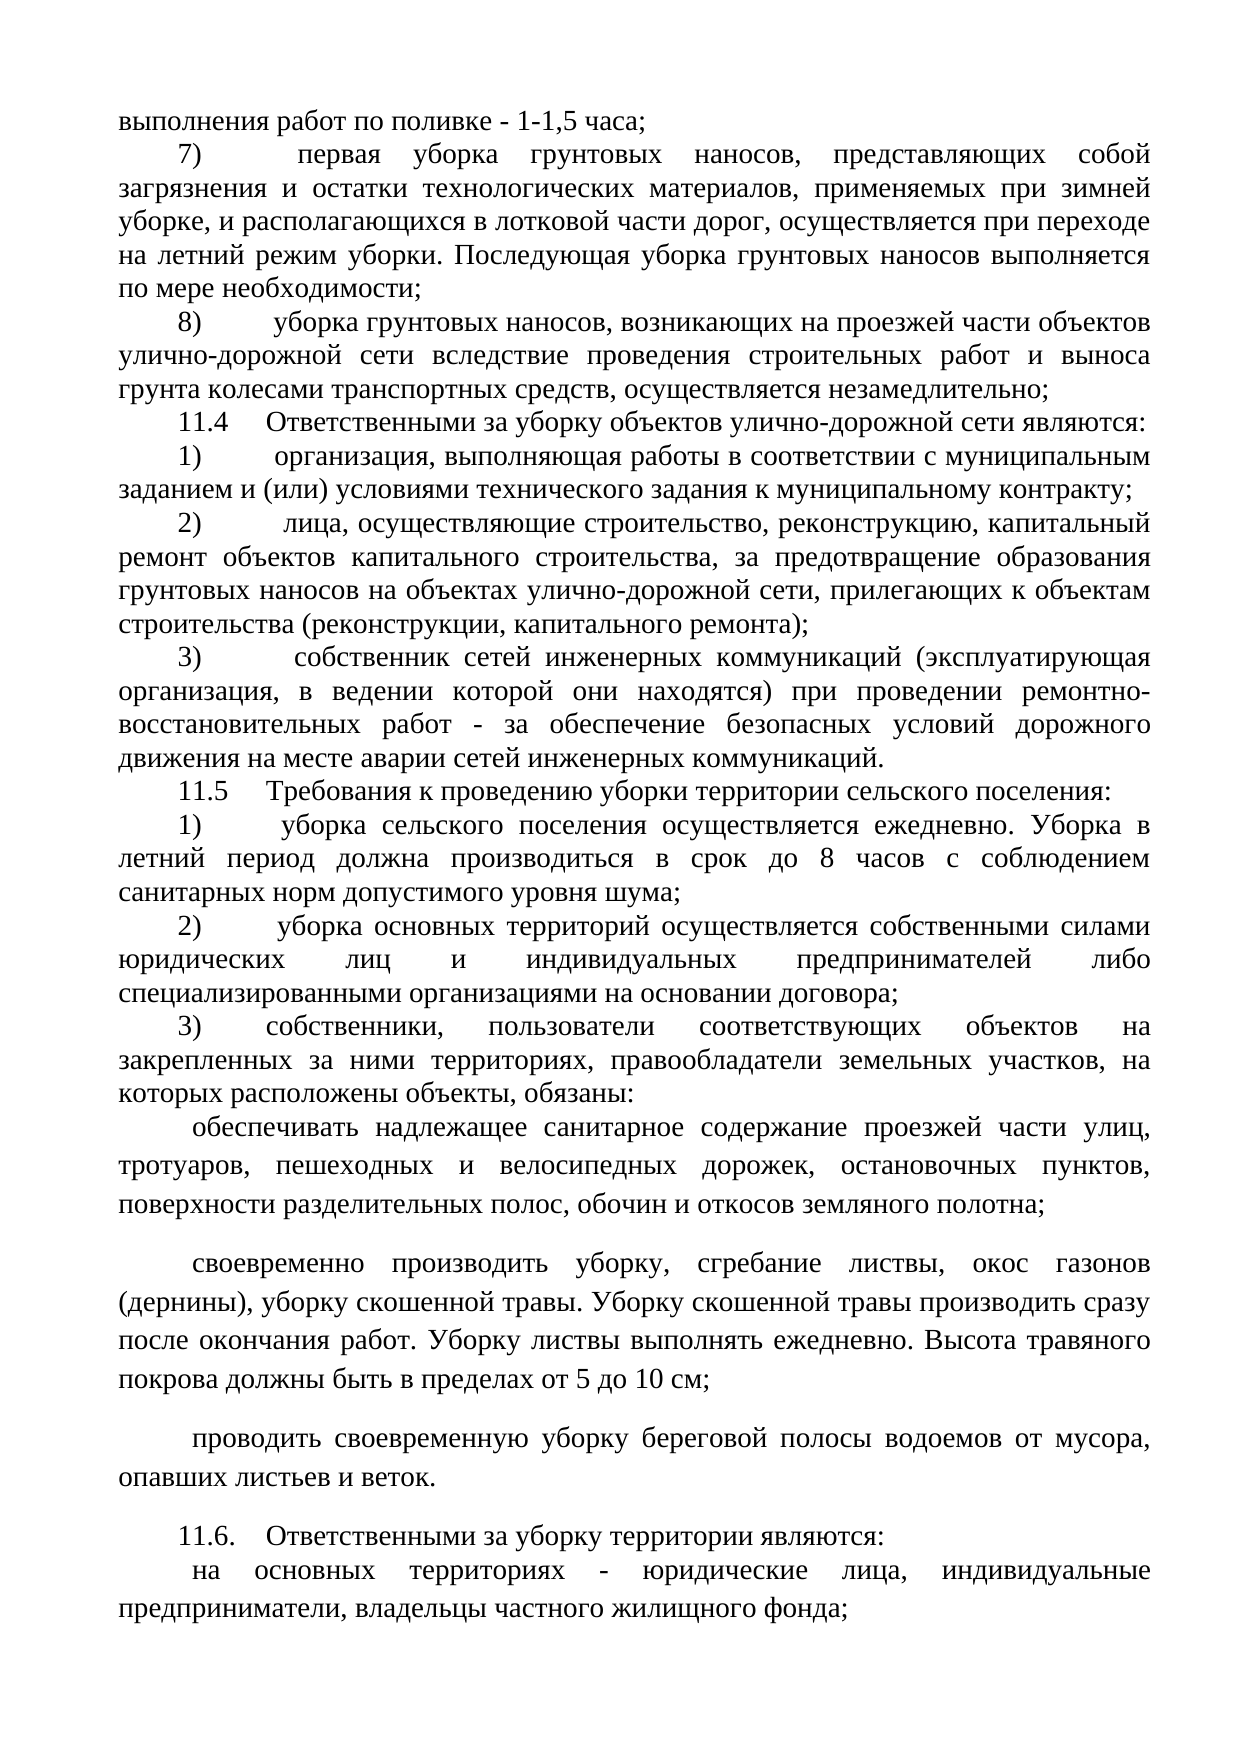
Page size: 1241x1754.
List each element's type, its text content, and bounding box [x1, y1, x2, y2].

list лица, осуществляющие строительство, реконструкцию, капитальный ремонт объектов капитального строительства, за предотвращение образования грунтовых наносов на объектах улично-дорожной сети, прилегающих к объектам строительства (реконструкции, капитального ремонта); [118, 505, 1152, 639]
list на основных территориях - юридические лица, индивидуальные предприниматели, владельцы частного жилищного фонда; [118, 1552, 1152, 1624]
list Ответственными за уборку территории являются: [118, 1518, 1152, 1552]
list первая уборка грунтовых наносов, представляющих собой загрязнения и остатки технологических материалов, применяемых при зимней уборке, и располагающихся в лотковой части дорог, осуществляется при переходе на летний режим уборки. Последующая уборка грунтовых наносов выполняется по мере необходимости; [118, 136, 1152, 304]
list уборка грунтовых наносов, возникающих на проезжей части объектов улично-дорожной сети вследствие проведения строительных работ и выноса грунта колесами транспортных средств, осуществляется незамедлительно; [118, 304, 1152, 404]
list собственник сетей инженерных коммуникаций (эксплуатирующая организация, в ведении которой они находятся) при проведении ремонтно-восстановительных работ - за обеспечение безопасных условий дорожного движения на месте аварии сетей инженерных коммуникаций. [118, 639, 1152, 773]
text проводить своевременную уборку береговой полосы водоемов от мусора, опавших листьев и веток. [118, 1420, 1152, 1492]
list уборка основных территорий осуществляется собственными силами юридических лиц и индивидуальных предпринимателей либо специализированными организациями на основании договора; [118, 908, 1152, 1008]
text обеспечивать надлежащее санитарное содержание проезжей части улиц, тротуаров, пешеходных и велосипедных дорожек, остановочных пунктов, поверхности разделительных полос, обочин и откосов земляного полотна; [118, 1109, 1152, 1219]
list собственники, пользователи соответствующих объектов на закрепленных за ними территориях, правообладатели земельных участков, на которых расположены объекты, обязаны: [118, 1008, 1152, 1109]
list Ответственными за уборку объектов улично-дорожной сети являются: [118, 404, 1152, 438]
list организация, выполняющая работы в соответствии с муниципальным заданием и (или) условиями технического задания к муниципальному контракту; [118, 438, 1152, 505]
list уборка сельского поселения осуществляется ежедневно. Уборка в летний период должна производиться в срок до 8 часов с соблюдением санитарных норм допустимого уровня шума; [118, 807, 1152, 908]
list Требования к проведению уборки территории сельского поселения: [118, 773, 1152, 807]
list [118, 103, 1152, 136]
text своевременно производить уборку, сгребание листвы, окос газонов (дернины), уборку скошенной травы. Уборку скошенной травы производить сразу после окончания работ. Уборку листвы выполнять ежедневно. Высота травяного покрова должны быть в пределах от 5 до 10 см; [118, 1245, 1152, 1394]
